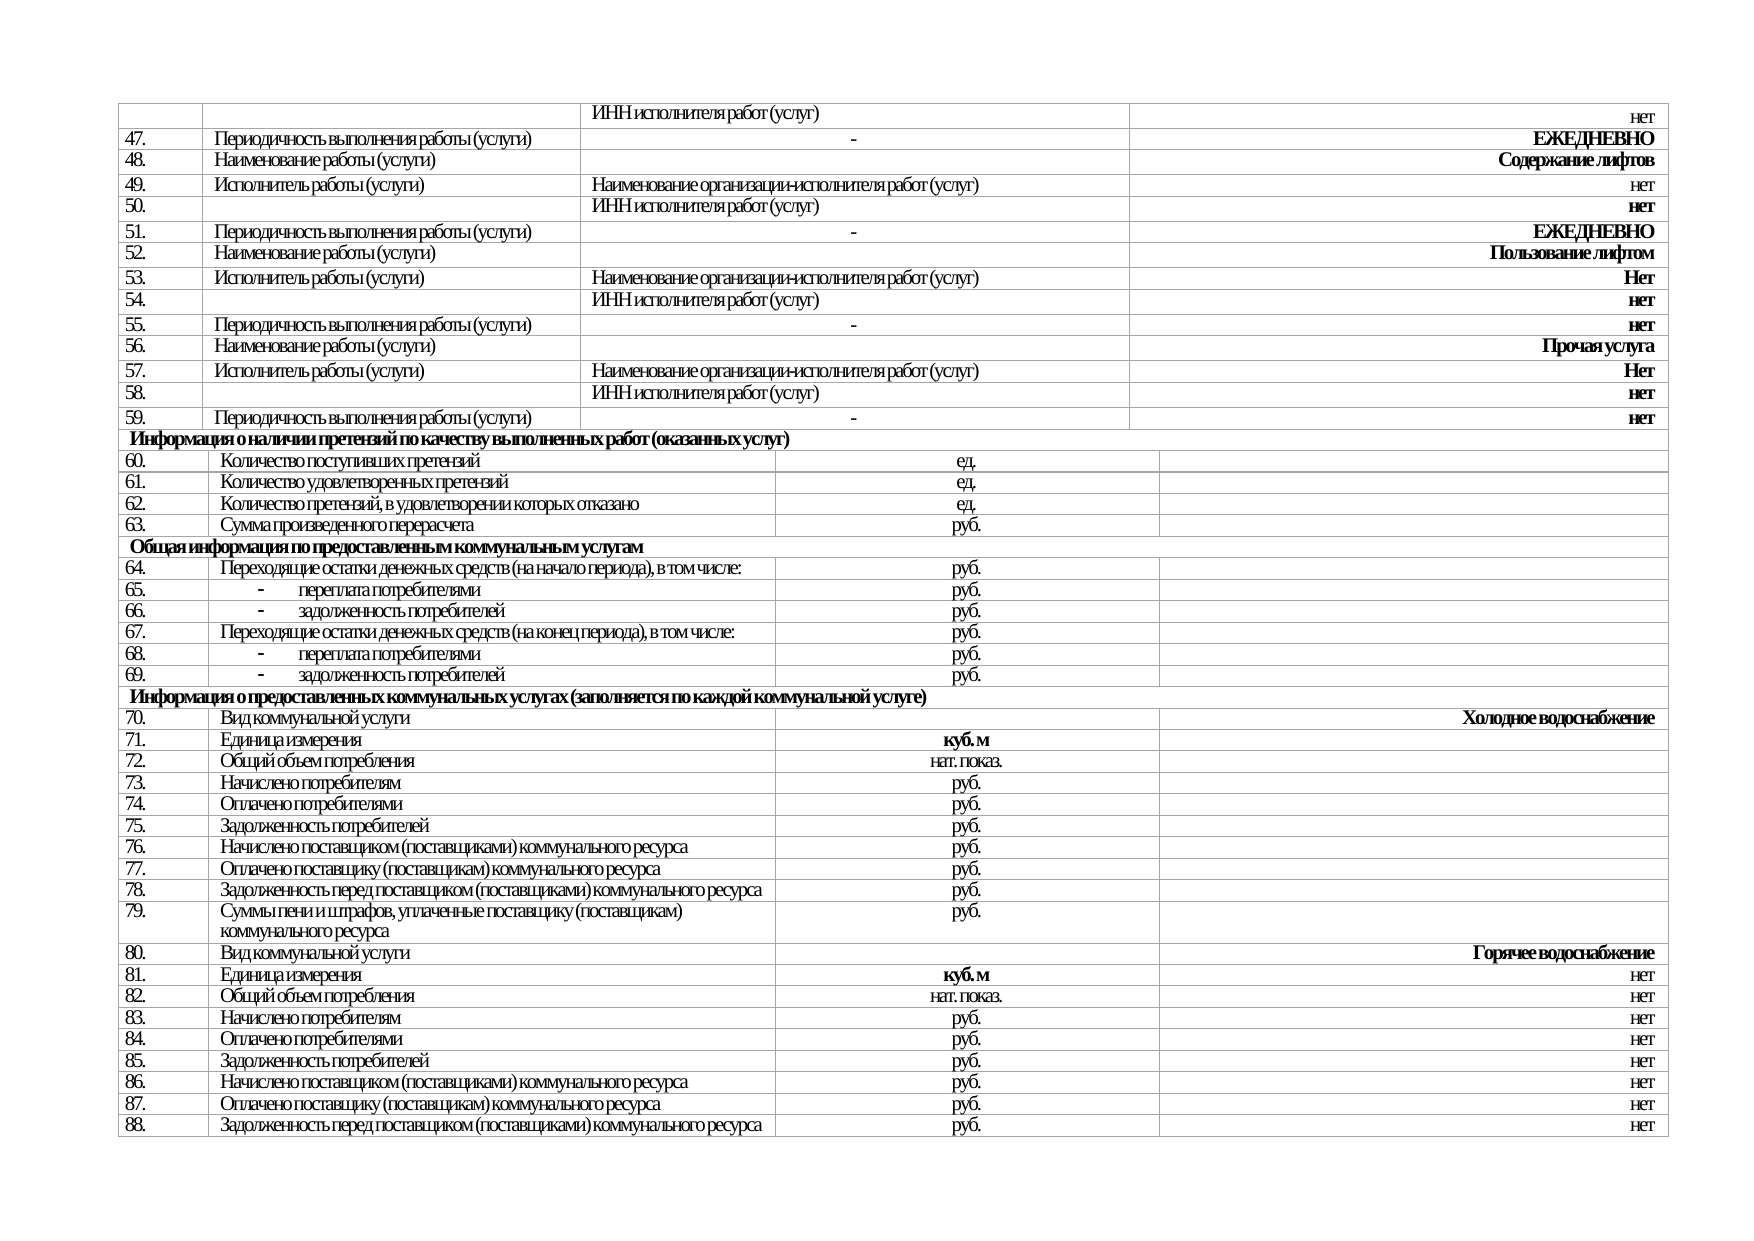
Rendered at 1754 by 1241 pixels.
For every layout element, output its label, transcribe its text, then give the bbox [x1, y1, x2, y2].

table_cell Общий объем потребления [209, 986, 775, 1007]
table_cell [119, 383, 202, 407]
table_cell Начислено поставщиком (поставщиками) коммунального ресурса [209, 1072, 775, 1093]
table_cell [119, 290, 202, 314]
table_cell [119, 730, 208, 750]
table_cell [119, 1008, 208, 1028]
table_cell [119, 880, 208, 901]
table_cell [119, 580, 208, 600]
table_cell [581, 175, 1129, 196]
table_cell Периодичность выполнения работы (услуги) [203, 408, 580, 428]
table_cell руб. [776, 601, 1159, 622]
table_cell ИНН исполнителя работ (услуг) [581, 104, 1129, 128]
table_cell [119, 222, 202, 242]
table_cell Оплачено потребителями [209, 1029, 775, 1050]
table_cell Задолженность перед поставщиком (поставщиками) коммунального ресурса [209, 880, 775, 901]
table_cell [119, 473, 208, 493]
table_cell Оплачено поставщику (поставщикам) коммунального ресурса [209, 859, 775, 879]
table_cell [119, 175, 202, 196]
table_cell руб. [776, 1029, 1159, 1050]
table_cell Периодичность выполнения работы (услуги) [203, 222, 580, 242]
table_cell руб. [776, 623, 1159, 643]
table_cell ед. [776, 473, 1159, 493]
table_cell [119, 197, 202, 221]
table_cell руб. [776, 580, 1159, 600]
table_cell [119, 986, 208, 1007]
table_cell Нет [1130, 361, 1668, 382]
table_cell задолженность потребителей [209, 666, 775, 686]
table_cell Информация о наличии претензий по качеству выполненных работ (оказанных услуг) [119, 430, 1668, 450]
table_cell [119, 709, 208, 729]
table_cell нет [1130, 383, 1668, 407]
table_cell Сумма произведенного перерасчета [209, 515, 775, 536]
table_cell Суммы пени и штрафов, уплаченные поставщику (поставщикам) коммунального ресурса [209, 902, 775, 942]
table_cell [776, 709, 1159, 729]
table_cell [119, 494, 208, 514]
table_cell [119, 1051, 208, 1071]
table_cell Оплачено потребителями [209, 794, 775, 815]
table_cell [119, 129, 202, 149]
table_cell куб. м [776, 730, 1159, 750]
table_cell [1160, 558, 1668, 579]
table_cell [119, 837, 208, 858]
table_cell Информация о предоставленных коммунальных услугах (заполняется по каждой коммунальной услуге) [119, 687, 1668, 707]
table_cell нет [1160, 1115, 1668, 1136]
table_cell нет [1160, 965, 1668, 985]
table_cell нет [1160, 1029, 1668, 1050]
table_cell руб. [776, 558, 1159, 579]
table_cell Исполнитель работы (услуги) [203, 175, 580, 196]
table_cell Количество удовлетворенных претензий [209, 473, 775, 493]
table_cell [119, 666, 208, 686]
table_cell нет [1130, 104, 1668, 128]
table_cell руб. [776, 773, 1159, 793]
table_cell руб. [776, 666, 1159, 686]
table_cell руб. [776, 794, 1159, 815]
table_cell ед. [776, 451, 1159, 471]
table_cell [1160, 902, 1668, 942]
table_cell [119, 965, 208, 985]
table_cell [119, 859, 208, 879]
table_cell руб. [776, 816, 1159, 836]
table_cell [119, 944, 208, 964]
table_cell Горячее водоснабжение [1160, 944, 1668, 964]
table_cell Единица измерения [209, 965, 775, 985]
table_cell [119, 1094, 208, 1114]
table_cell [119, 515, 208, 536]
table_cell руб. [776, 1072, 1159, 1093]
table_cell Пользование лифтом [1130, 243, 1668, 267]
table_cell [1160, 773, 1668, 793]
table_cell Холодное водоснабжение [1160, 709, 1668, 729]
table_cell нет [1160, 986, 1668, 1007]
table_cell Наименование работы (услуги) [203, 150, 580, 174]
table_cell [1160, 515, 1668, 536]
table_cell [1160, 880, 1668, 901]
table_cell руб. [776, 902, 1159, 942]
table_cell руб. [776, 880, 1159, 901]
table_cell Оплачено поставщику (поставщикам) коммунального ресурса [209, 1094, 775, 1114]
table_cell Периодичность выполнения работы (услуги) [203, 129, 580, 149]
table_cell [776, 944, 1159, 964]
table_cell [1160, 473, 1668, 493]
table_cell Количество поступивших претензий [209, 451, 775, 471]
table_cell [1160, 580, 1668, 600]
table_cell руб. [776, 837, 1159, 858]
table_cell руб. [776, 515, 1159, 536]
table_cell Начислено потребителям [209, 773, 775, 793]
table_cell [1160, 666, 1668, 686]
table_cell Задолженность перед поставщиком (поставщиками) коммунального ресурса [209, 1115, 775, 1136]
table_cell Задолженность потребителей [209, 816, 775, 836]
table_cell - [581, 408, 1129, 428]
table_cell Наименование работы (услуги) [203, 243, 580, 267]
table_cell ИНН исполнителя работ (услуг) [581, 197, 1129, 221]
table_cell нет [1130, 408, 1668, 428]
table_cell [1160, 751, 1668, 772]
table_cell [1160, 601, 1668, 622]
table_cell [119, 773, 208, 793]
table_cell нет [1160, 1072, 1668, 1093]
table_cell [1160, 730, 1668, 750]
table_cell [581, 243, 1129, 267]
table_cell [119, 451, 208, 471]
table_cell [1160, 794, 1668, 815]
table_cell [119, 104, 202, 128]
table_cell [119, 558, 208, 579]
table_cell нет [1130, 290, 1668, 314]
table_cell [119, 751, 208, 772]
table_cell [119, 1029, 208, 1050]
table_cell Исполнитель работы (услуги) [203, 268, 580, 289]
table_cell [119, 1115, 208, 1136]
table_cell руб. [776, 1115, 1159, 1136]
table_cell [119, 623, 208, 643]
table_cell руб. [776, 644, 1159, 664]
table_cell [119, 361, 202, 382]
table_cell нет [1130, 197, 1668, 221]
table_cell [1160, 859, 1668, 879]
table_cell переплата потребителями [209, 644, 775, 664]
table_cell [203, 383, 580, 407]
table_cell [119, 336, 202, 360]
table_cell Периодичность выполнения работы (услуги) [203, 315, 580, 335]
table_cell Переходящие остатки денежных средств (на конец периода), в том числе: [209, 623, 775, 643]
table_cell [119, 601, 208, 622]
table_cell ИНН исполнителя работ (услуг) [581, 290, 1129, 314]
table_cell [119, 408, 202, 428]
table_cell Наименование организации-исполнителя работ (услуг) [581, 361, 1129, 382]
table_cell [203, 197, 580, 221]
table_cell переплата потребителями [209, 580, 775, 600]
table_cell ЕЖЕДНЕВНО [1130, 222, 1668, 242]
table_cell Содержание лифтов [1130, 150, 1668, 174]
table_cell руб. [776, 859, 1159, 879]
table_cell [1160, 837, 1668, 858]
table_cell [119, 150, 202, 174]
table_cell [1160, 644, 1668, 664]
table_cell [581, 150, 1129, 174]
table_cell нет [1160, 1008, 1668, 1028]
table_cell Единица измерения [209, 730, 775, 750]
table_cell Нет [1130, 268, 1668, 289]
table_cell Переходящие остатки денежных средств (на начало периода), в том числе: [209, 558, 775, 579]
table_cell ЕЖЕДНЕВНО [1130, 129, 1668, 149]
table_cell - [581, 222, 1129, 242]
table_cell [1160, 816, 1668, 836]
table_cell нет [1160, 1051, 1668, 1071]
table_cell нет [1130, 315, 1668, 335]
table_cell нет [1130, 175, 1668, 196]
table_cell [1160, 494, 1668, 514]
table_cell - [581, 315, 1129, 335]
table_cell куб. м [776, 965, 1159, 985]
table_cell Начислено поставщиком (поставщиками) коммунального ресурса [209, 837, 775, 858]
table_cell задолженность потребителей [209, 601, 775, 622]
table_cell Прочая услуга [1130, 336, 1668, 360]
table_cell руб. [776, 1051, 1159, 1071]
table_cell [1160, 451, 1668, 471]
table_cell [119, 1072, 208, 1093]
table_cell [581, 336, 1129, 360]
table_cell [119, 644, 208, 664]
table_cell [1160, 623, 1668, 643]
table_cell Задолженность потребителей [209, 1051, 775, 1071]
table_cell Вид коммунальной услуги [209, 944, 775, 964]
table_cell нат. показ. [776, 986, 1159, 1007]
table_cell - [581, 129, 1129, 149]
table_cell Начислено потребителям [209, 1008, 775, 1028]
table_cell [203, 290, 580, 314]
table_cell Вид коммунальной услуги [209, 709, 775, 729]
table_cell ИНН исполнителя работ (услуг) [581, 383, 1129, 407]
table_cell Общая информация по предоставленным коммунальным услугам [119, 537, 1668, 557]
table_cell ед. [776, 494, 1159, 514]
table_cell [119, 794, 208, 815]
table_cell [119, 902, 208, 942]
table_cell нат. показ. [776, 751, 1159, 772]
table_cell Количество претензий, в удовлетворении которых отказано [209, 494, 775, 514]
table_cell Наименование работы (услуги) [203, 336, 580, 360]
table_cell нет [1160, 1094, 1668, 1114]
table_cell Общий объем потребления [209, 751, 775, 772]
table_cell руб. [776, 1094, 1159, 1114]
table_cell руб. [776, 1008, 1159, 1028]
table_cell [119, 268, 202, 289]
table_cell Наименование организации-исполнителя работ (услуг) [581, 268, 1129, 289]
table_cell [119, 243, 202, 267]
table_cell [119, 816, 208, 836]
table_cell Исполнитель работы (услуги) [203, 361, 580, 382]
table_cell [119, 315, 202, 335]
table_cell [203, 104, 580, 128]
